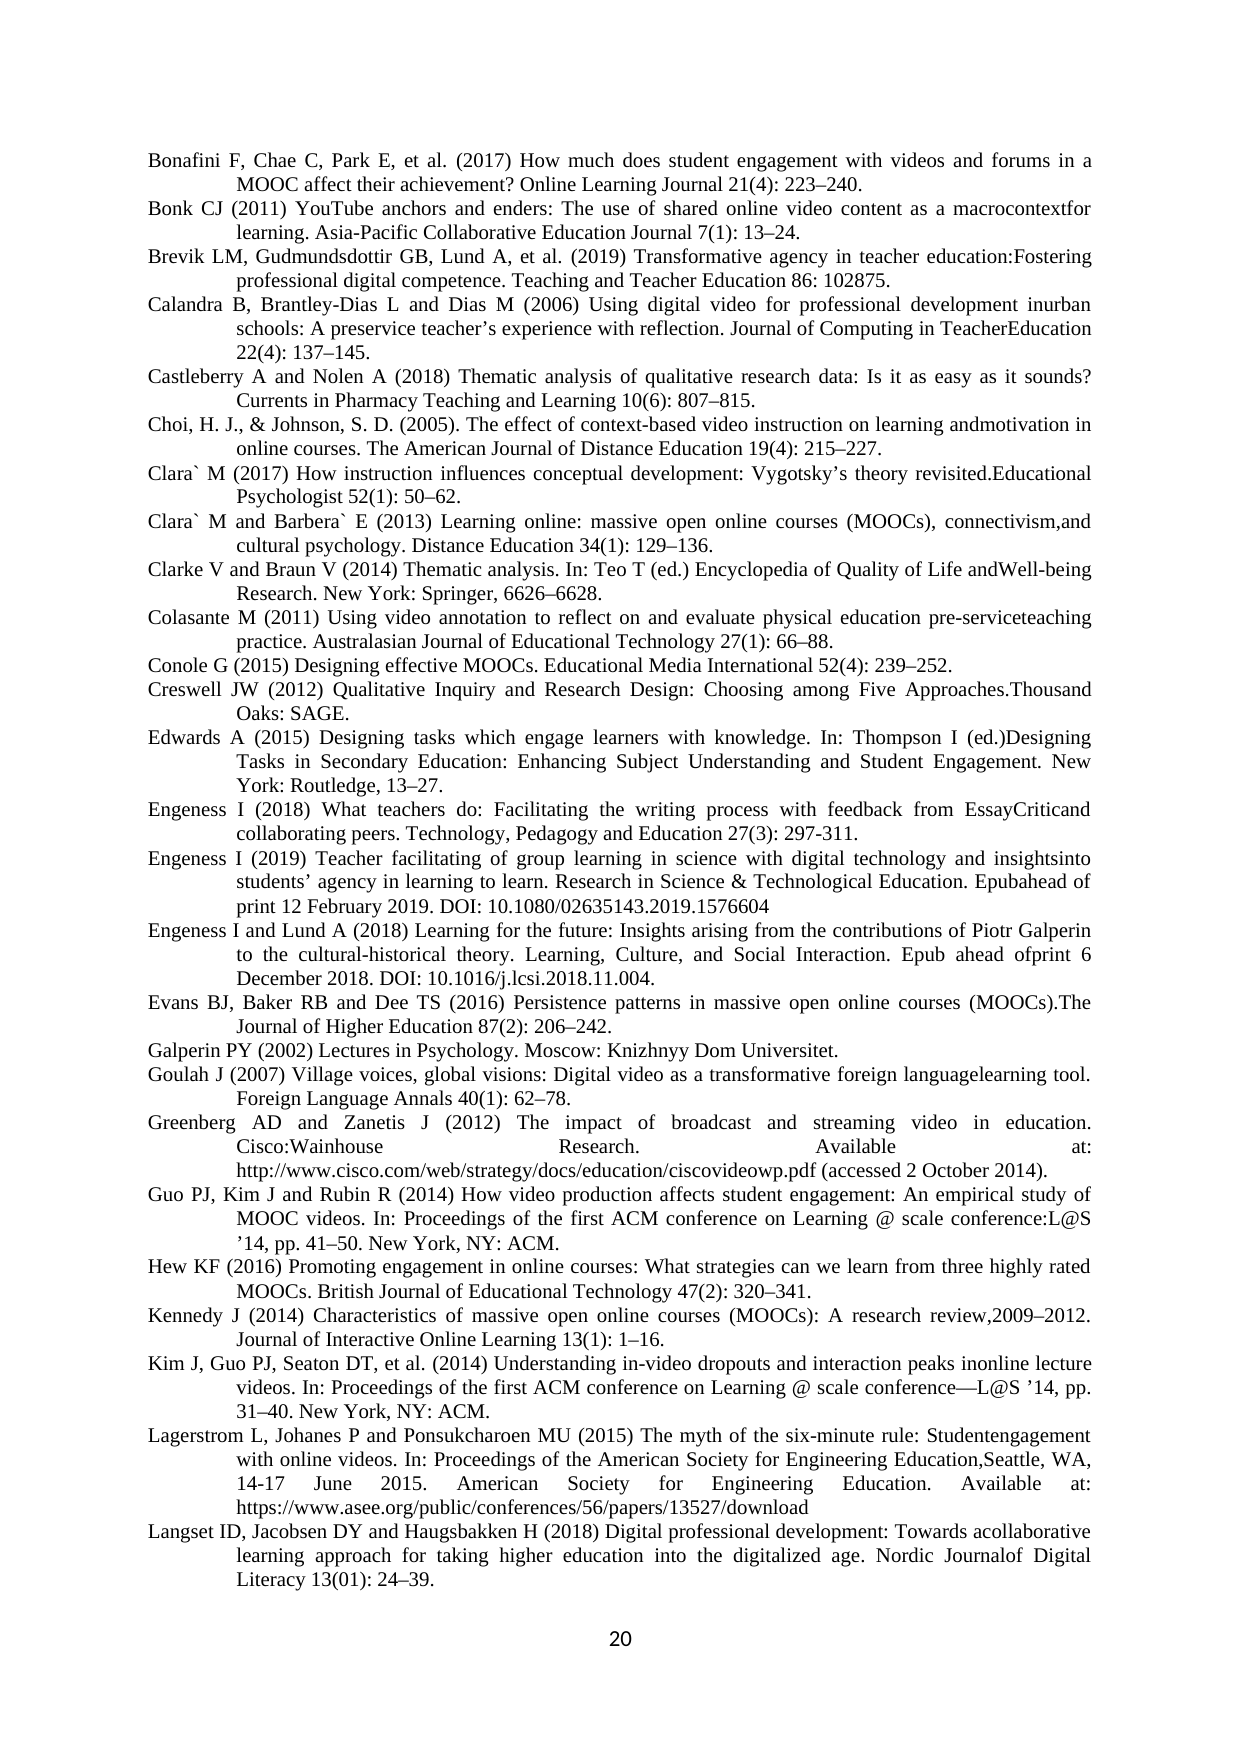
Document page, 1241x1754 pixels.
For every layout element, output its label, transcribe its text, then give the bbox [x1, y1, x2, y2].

text Clara` M (2017) How instruction influences conceptual development: Vygotsky’s theory revisited.Educational Psychologist 52(1): 50–62. [148, 460, 1093, 508]
text Edwards A (2015) Designing tasks which engage learners with knowledge. In: Thompson I (ed.)Designing Tasks in Secondary Education: Enhancing Subject Understanding and Student Engagement. New York: Routledge, 13–27. [148, 725, 1093, 797]
text Calandra B, Brantley-Dias L and Dias M (2006) Using digital video for professional development inurban schools: A preservice teacher’s experience with reflection. Journal of Computing in TeacherEducation 22(4): 137–145. [148, 292, 1093, 364]
text Engeness I and Lund A (2018) Learning for the future: Insights arising from the contributions of Piotr Galperin to the cultural-historical theory. Learning, Culture, and Social Interaction. Epub ahead ofprint 6 December 2018. DOI: 10.1016/j.lcsi.2018.11.004. [148, 918, 1093, 990]
text Guo PJ, Kim J and Rubin R (2014) How video production affects student engagement: An empirical study of MOOC videos. In: Proceedings of the first ACM conference on Learning @ scale conference:L@S ’14, pp. 41–50. New York, NY: ACM. [148, 1182, 1093, 1254]
text Brevik LM, Gudmundsdottir GB, Lund A, et al. (2019) Transformative agency in teacher education:Fostering professional digital competence. Teaching and Teacher Education 86: 102875. [148, 244, 1093, 292]
text Langset ID, Jacobsen DY and Haugsbakken H (2018) Digital professional development: Towards acollaborative learning approach for taking higher education into the digitalized age. Nordic Journalof Digital Literacy 13(01): 24–39. [148, 1519, 1093, 1591]
text Bonafini F, Chae C, Park E, et al. (2017) How much does student engagement with videos and forums in a MOOC affect their achievement? Online Learning Journal 21(4): 223–240. [148, 148, 1093, 196]
text Bonk CJ (2011) YouTube anchors and enders: The use of shared online video content as a macrocontextfor learning. Asia-Pacific Collaborative Education Journal 7(1): 13–24. [148, 196, 1093, 244]
text Choi, H. J., & Johnson, S. D. (2005). The effect of context-based video instruction on learning andmotivation in online courses. The American Journal of Distance Education 19(4): 215–227. [148, 412, 1093, 460]
text Colasante M (2011) Using video annotation to reflect on and evaluate physical education pre-serviceteaching practice. Australasian Journal of Educational Technology 27(1): 66–88. [148, 605, 1093, 653]
text Hew KF (2016) Promoting engagement in online courses: What strategies can we learn from three highly rated MOOCs. British Journal of Educational Technology 47(2): 320–341. [148, 1254, 1093, 1303]
text Creswell JW (2012) Qualitative Inquiry and Research Design: Choosing among Five Approaches.Thousand Oaks: SAGE. [148, 677, 1093, 725]
text Goulah J (2007) Village voices, global visions: Digital video as a transformative foreign languagelearning tool. Foreign Language Annals 40(1): 62–78. [148, 1062, 1093, 1110]
text Galperin PY (2002) Lectures in Psychology. Moscow: Knizhnyy Dom Universitet. [148, 1038, 1093, 1062]
text Conole G (2015) Designing effective MOOCs. Educational Media International 52(4): 239–252. [148, 653, 1093, 677]
text Engeness I (2019) Teacher facilitating of group learning in science with digital technology and insightsinto students’ agency in learning to learn. Research in Science & Technological Education. Epubahead of print 12 February 2019. DOI: 10.1080/02635143.2019.1576604 [148, 845, 1093, 918]
text Kennedy J (2014) Characteristics of massive open online courses (MOOCs): A research review,2009–2012. Journal of Interactive Online Learning 13(1): 1–16. [148, 1303, 1093, 1351]
text Evans BJ, Baker RB and Dee TS (2016) Persistence patterns in massive open online courses (MOOCs).The Journal of Higher Education 87(2): 206–242. [148, 990, 1093, 1038]
text Castleberry A and Nolen A (2018) Thematic analysis of qualitative research data: Is it as easy as it sounds? Currents in Pharmacy Teaching and Learning 10(6): 807–815. [148, 364, 1093, 412]
text Greenberg AD and Zanetis J (2012) The impact of broadcast and streaming video in education. Cisco:Wainhouse Research. Available at: http://www.cisco.com/web/strategy/docs/education/ciscovideowp.pdf (accessed 2 October 2014). [148, 1110, 1093, 1182]
text Clara` M and Barbera` E (2013) Learning online: massive open online courses (MOOCs), connectivism,and cultural psychology. Distance Education 34(1): 129–136. [148, 508, 1093, 557]
text Kim J, Guo PJ, Seaton DT, et al. (2014) Understanding in-video dropouts and interaction peaks inonline lecture videos. In: Proceedings of the first ACM conference on Learning @ scale conference—L@S ’14, pp. 31–40. New York, NY: ACM. [148, 1351, 1093, 1423]
text Lagerstrom L, Johanes P and Ponsukcharoen MU (2015) The myth of the six-minute rule: Studentengagement with online videos. In: Proceedings of the American Society for Engineering Education,Seattle, WA, 14-17 June 2015. American Society for Engineering Education. Available at: https://www.asee.org/public/conferences/56/papers/13527/download [148, 1423, 1093, 1519]
text Clarke V and Braun V (2014) Thematic analysis. In: Teo T (ed.) Encyclopedia of Quality of Life andWell-being Research. New York: Springer, 6626–6628. [148, 557, 1093, 605]
text Engeness I (2018) What teachers do: Facilitating the writing process with feedback from EssayCriticand collaborating peers. Technology, Pedagogy and Education 27(3): 297-311. [148, 797, 1093, 845]
